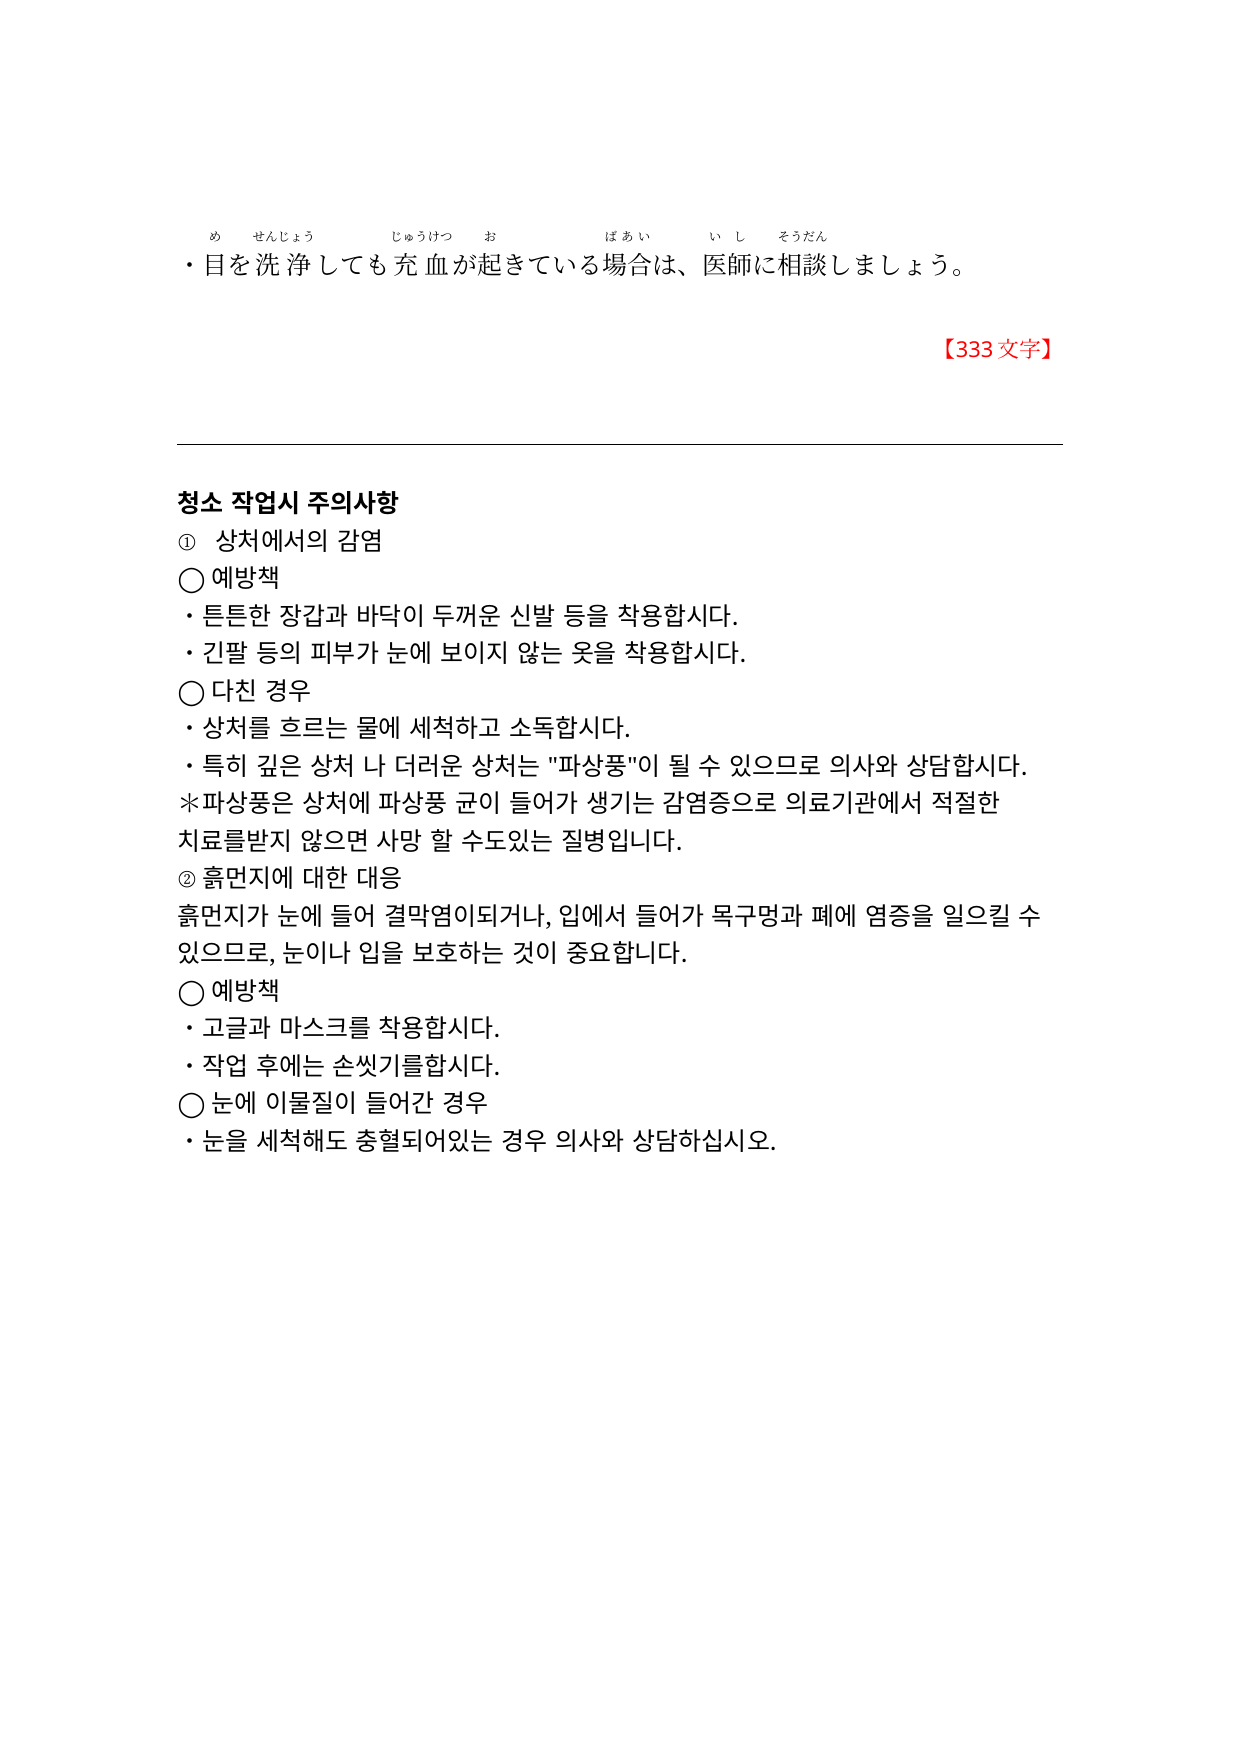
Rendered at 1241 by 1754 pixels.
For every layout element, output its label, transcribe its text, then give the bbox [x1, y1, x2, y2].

text ② 흙먼지에 대한 대응 [177, 858, 1063, 895]
text ・튼튼한 장갑과 바닥이 두꺼운 신발 등을 착용합시다. [177, 595, 1063, 633]
text ◯ 예방책 [177, 558, 1063, 595]
text ＊파상풍은 상처에 파상풍 균이 들어가 생기는 감염증으로 의료기관에서 적절한 치료를받지 않으면 사망 할 수도있는 질병입니다. [177, 783, 1063, 858]
text ◯ 눈에 이물질이 들어간 경우 [177, 1083, 1063, 1120]
text ◯ 다친 경우 [177, 670, 1063, 708]
text ・고글과 마스크를 착용합시다. [177, 1008, 1063, 1045]
list 상처에서의 감염 [177, 520, 1063, 558]
text 【333文字】 [177, 329, 1063, 367]
text ・눈을 세척해도 충혈되어있는 경우 의사와 상담하십시오. [177, 1120, 1063, 1158]
text ・상처를 흐르는 물에 세척하고 소독합시다. [177, 708, 1063, 745]
text ・をしてもがきているは、にしましょう。 [177, 217, 1063, 292]
text 청소 작업시 주의사항 [177, 483, 1063, 520]
text ・특히 깊은 상처 나 더러운 상처는 "파상풍"이 될 수 있으므로 의사와 상담합시다. [177, 745, 1063, 783]
text ・긴팔 등의 피부가 눈에 보이지 않는 옷을 착용합시다. [177, 633, 1063, 670]
text 흙먼지가 눈에 들어 결막염이되거나, 입에서 들어가 목구멍과 폐에 염증을 일으킬 수 있으므로, 눈이나 입을 보호하는 것이 중요합니다. [177, 895, 1063, 970]
text ◯ 예방책 [177, 970, 1063, 1008]
text ・작업 후에는 손씻기를합시다. [177, 1045, 1063, 1083]
